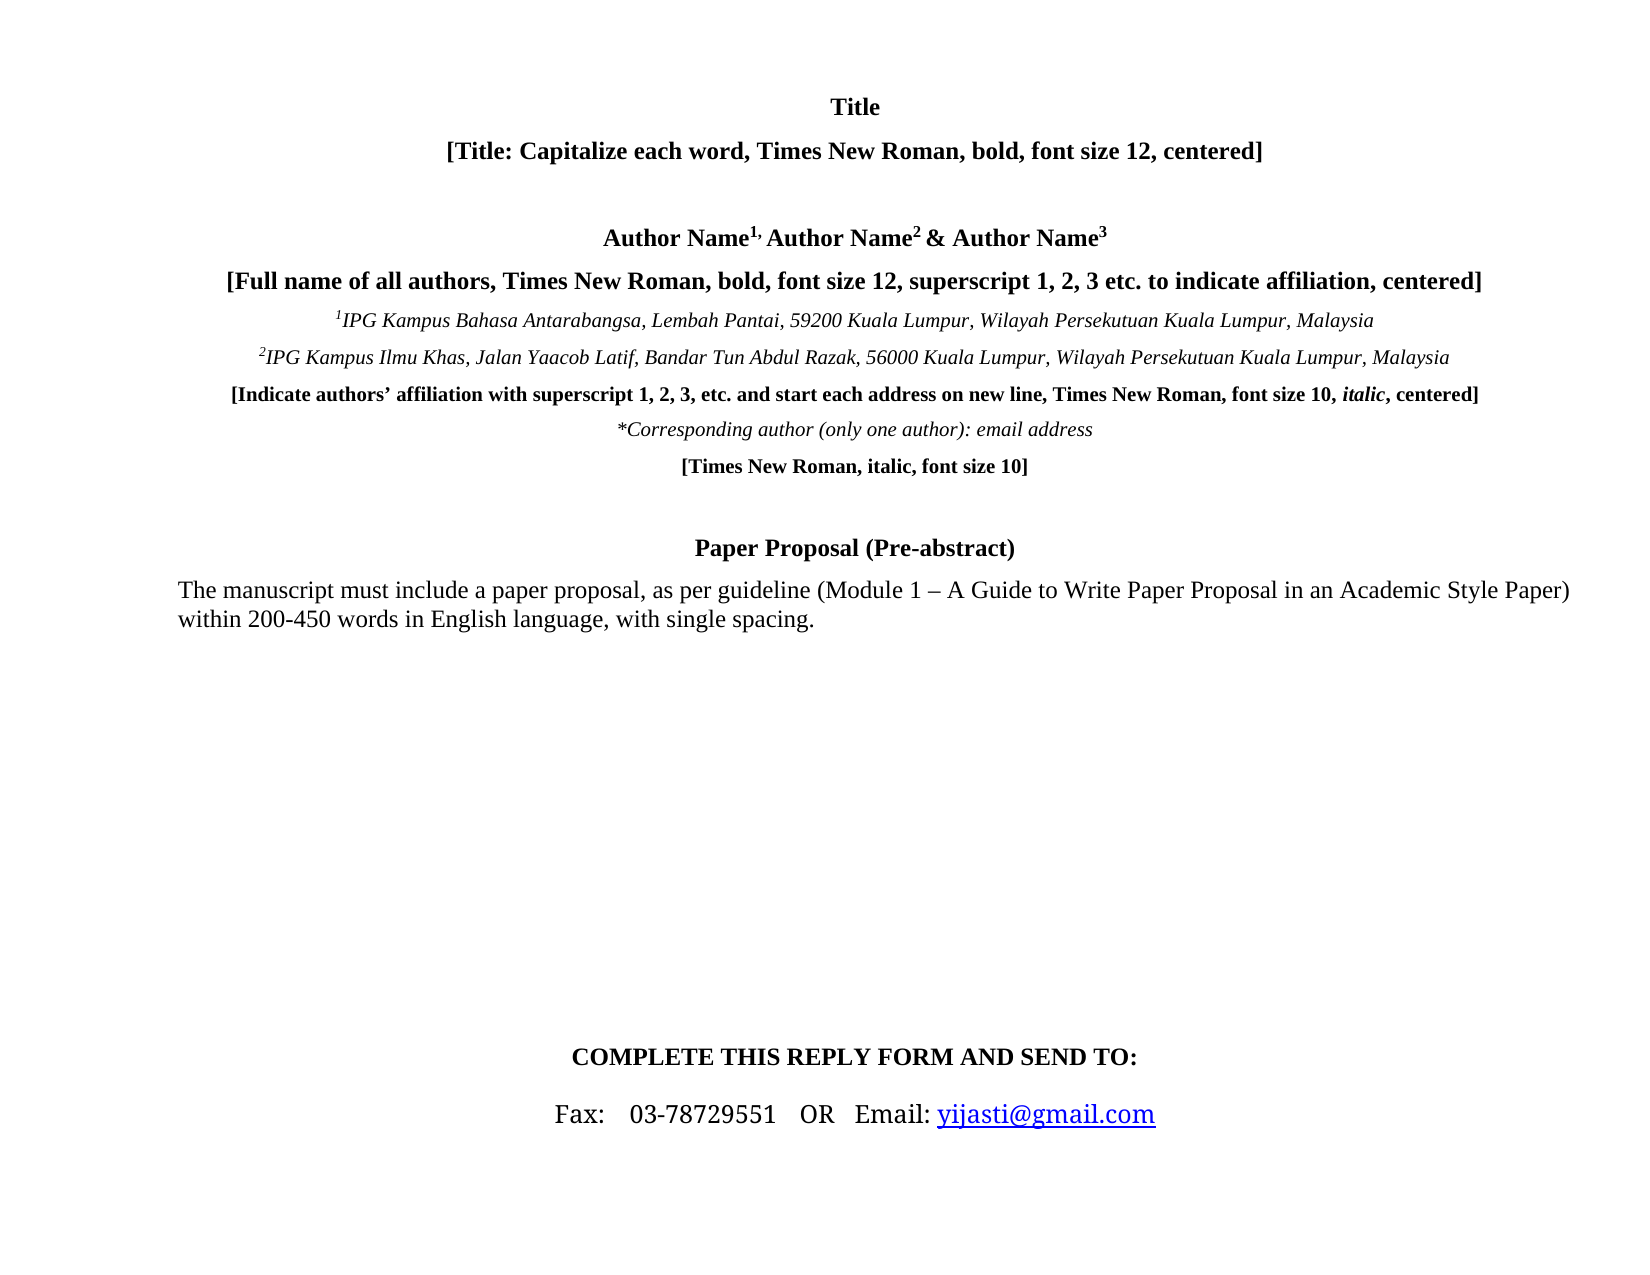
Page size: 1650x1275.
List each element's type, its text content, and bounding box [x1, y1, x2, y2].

text [Title: Capitalize each word, Times New Roman, bold, font size 12, centered] [167, 136, 1543, 164]
subtitle Paper Proposal (Pre-abstract) [167, 533, 1543, 562]
text COMPLETE THIS REPLY FORM AND SEND TO: [167, 1042, 1543, 1071]
text [Full name of all authors, Times New Roman, bold, font size 12, superscript 1, 2, 3 etc. to indicate affiliation, centered] 1IPG Kampus Bahasa Antarabangsa, Lembah Pantai, 59200 Kuala Lumpur, Wilayah Persekutuan Kuala Lumpur, Malaysia 2IPG Kampus Ilmu Khas, Jalan Yaacob Latif, Bandar Tun Abdul Razak, 56000 Kuala Lumpur, Wilayah Persekutuan Kuala Lumpur, Malaysia [224, 266, 1485, 369]
text [Times New Roman, italic, font size 10] [167, 454, 1543, 478]
text [Indicate authors’ affiliation with superscript 1, 2, 3, etc. and start each address on new line, Times New Roman, font size 10, italic, centered] [167, 382, 1543, 406]
text The manuscript must include a paper proposal, as per guideline (Module 1 – A Guide to Write Paper Proposal in an Academic Style Paper) within 200-450 words in English language, with single spacing. [178, 576, 1575, 633]
text Fax: 03-78729551 OR Email: yijasti@gmail.com [167, 1097, 1543, 1131]
subtitle Title [167, 92, 1543, 121]
text *Corresponding author (only one author): email address [167, 417, 1543, 441]
text Author Name1, Author Name2 & Author Name3 [167, 222, 1543, 252]
